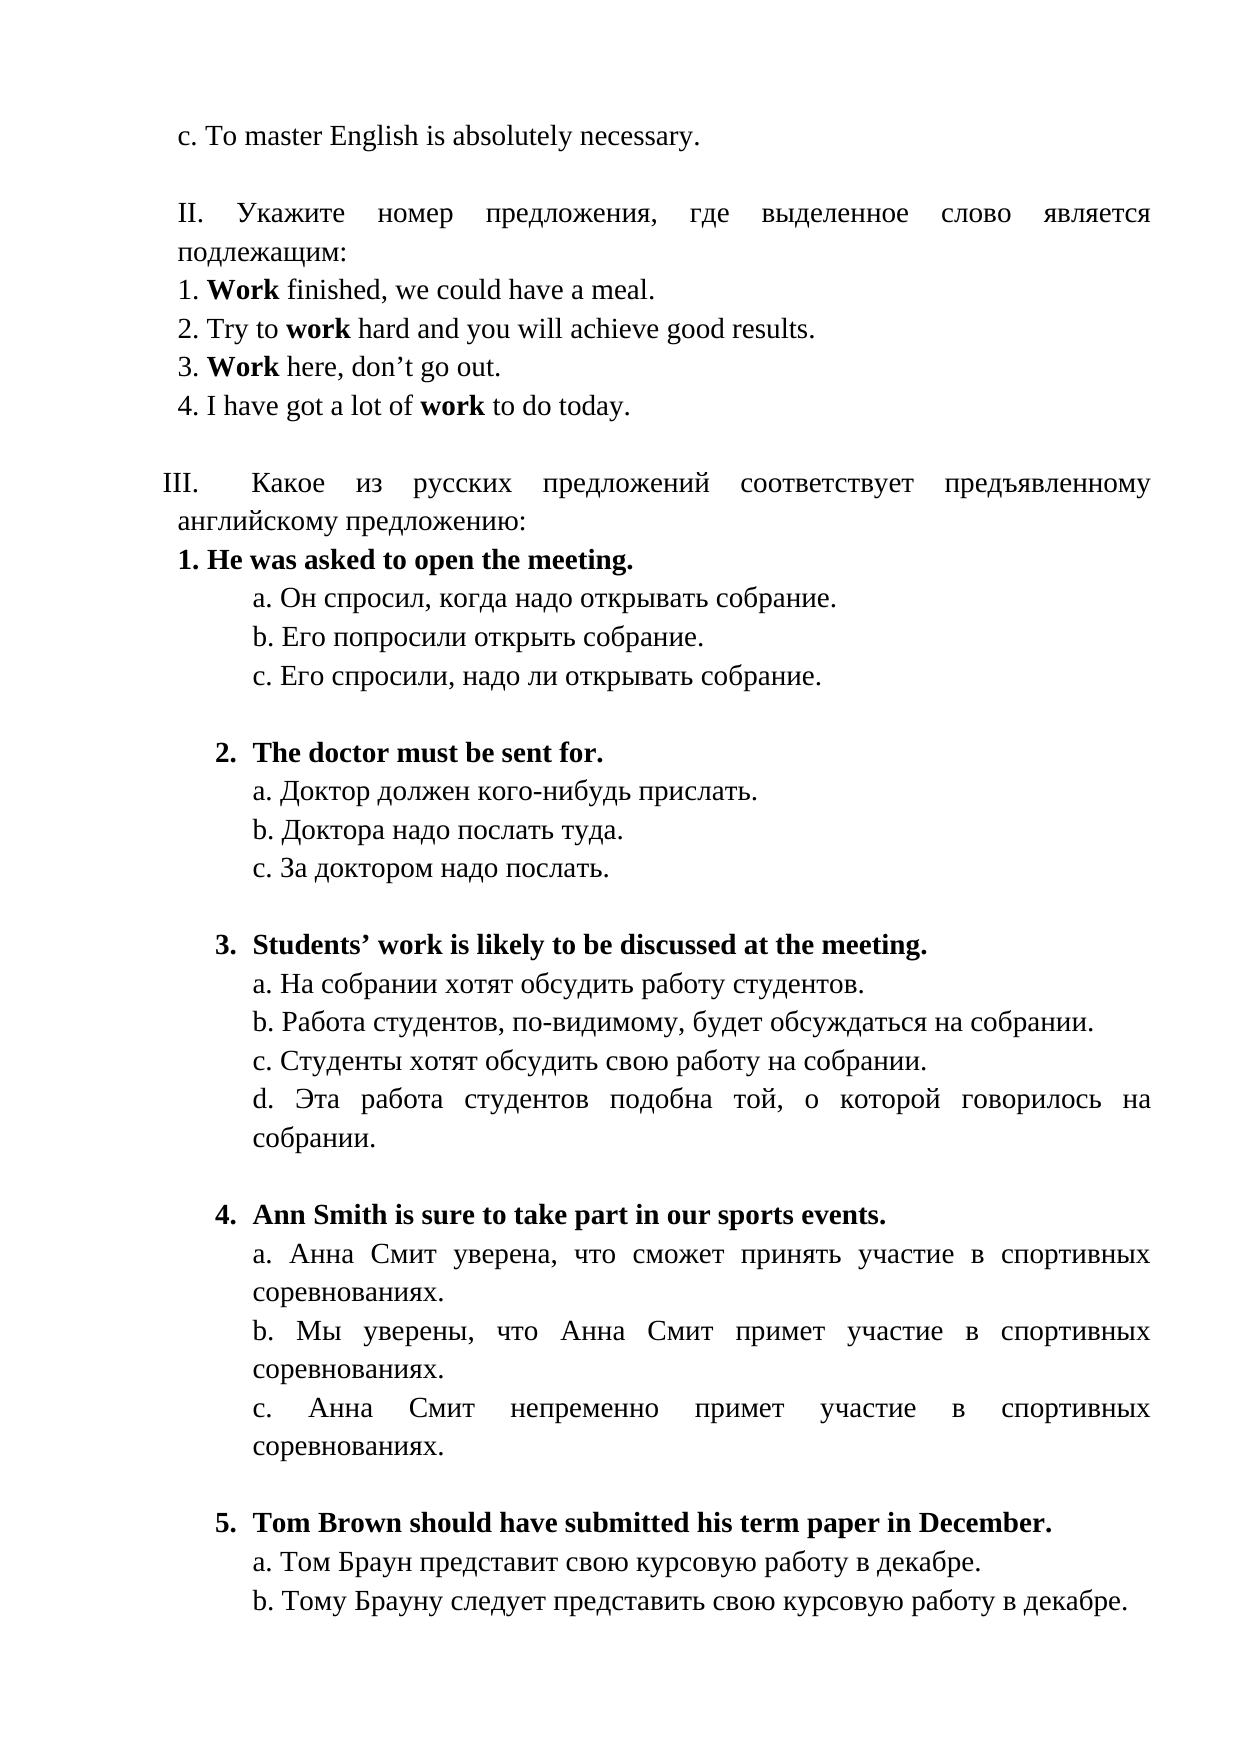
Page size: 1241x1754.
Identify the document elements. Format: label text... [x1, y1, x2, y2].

list 4. I have got a lot of work to do today. [177, 388, 1152, 421]
list c. Студенты хотят обсудить свою работу на собрании. [252, 1043, 1152, 1077]
list a. Том Браун представит свою курсовую работу в декабре. [252, 1544, 1152, 1578]
list b. Работа студентов, по-видимому, будет обсуждаться на собрании. [252, 1004, 1152, 1038]
list a. На собрании хотят обсудить работу студентов. [252, 966, 1152, 999]
list Students’ work is likely to be discussed at the meeting. [215, 927, 1152, 961]
list c. To master English is absolutely necessary. [177, 118, 1152, 152]
list a. Анна Смит уверена, что сможет принять участие в спортивных соревнованиях. [252, 1236, 1152, 1308]
list 1. Work finished, we could have a meal. [177, 272, 1152, 306]
list a. Доктор должен кого-нибудь прислать. [252, 773, 1152, 807]
list 2. Try to work hard and you will achieve good results. [177, 311, 1152, 344]
list 3. Work here, don’t go out. [177, 349, 1152, 383]
list b. Его попросили открыть собрание. [252, 619, 1152, 653]
list He was asked to open the meeting. [177, 542, 1152, 576]
list II. Укажите номер предложения, где выделенное слово является подлежащим: [177, 195, 1152, 267]
list The doctor must be sent for. [215, 735, 1152, 768]
list Tom Brown should have submitted his term paper in December. [215, 1506, 1152, 1539]
list c. Его спросили, надо ли открывать собрание. [252, 658, 1152, 691]
list b. Тому Брауну следует представить свою курсовую работу в декабре. [252, 1583, 1152, 1616]
list b. Мы уверены, что Анна Смит примет участие в спортивных соревнованиях. [252, 1313, 1152, 1385]
list Ann Smith is sure to take part in our sports events. [215, 1197, 1152, 1231]
list b. Доктора надо послать туда. [252, 812, 1152, 845]
list d. Эта работа студентов подобна той, о которой говорилось на собрании. [252, 1082, 1152, 1154]
list c. За доктором надо послать. [252, 850, 1152, 884]
list c. Анна Смит непременно примет участие в спортивных соревнованиях. [252, 1390, 1152, 1462]
list Какое из русских предложений соответствует предъявленному английскому предложению: [162, 465, 1152, 537]
list a. Он спросил, когда надо открывать собрание. [252, 581, 1152, 614]
